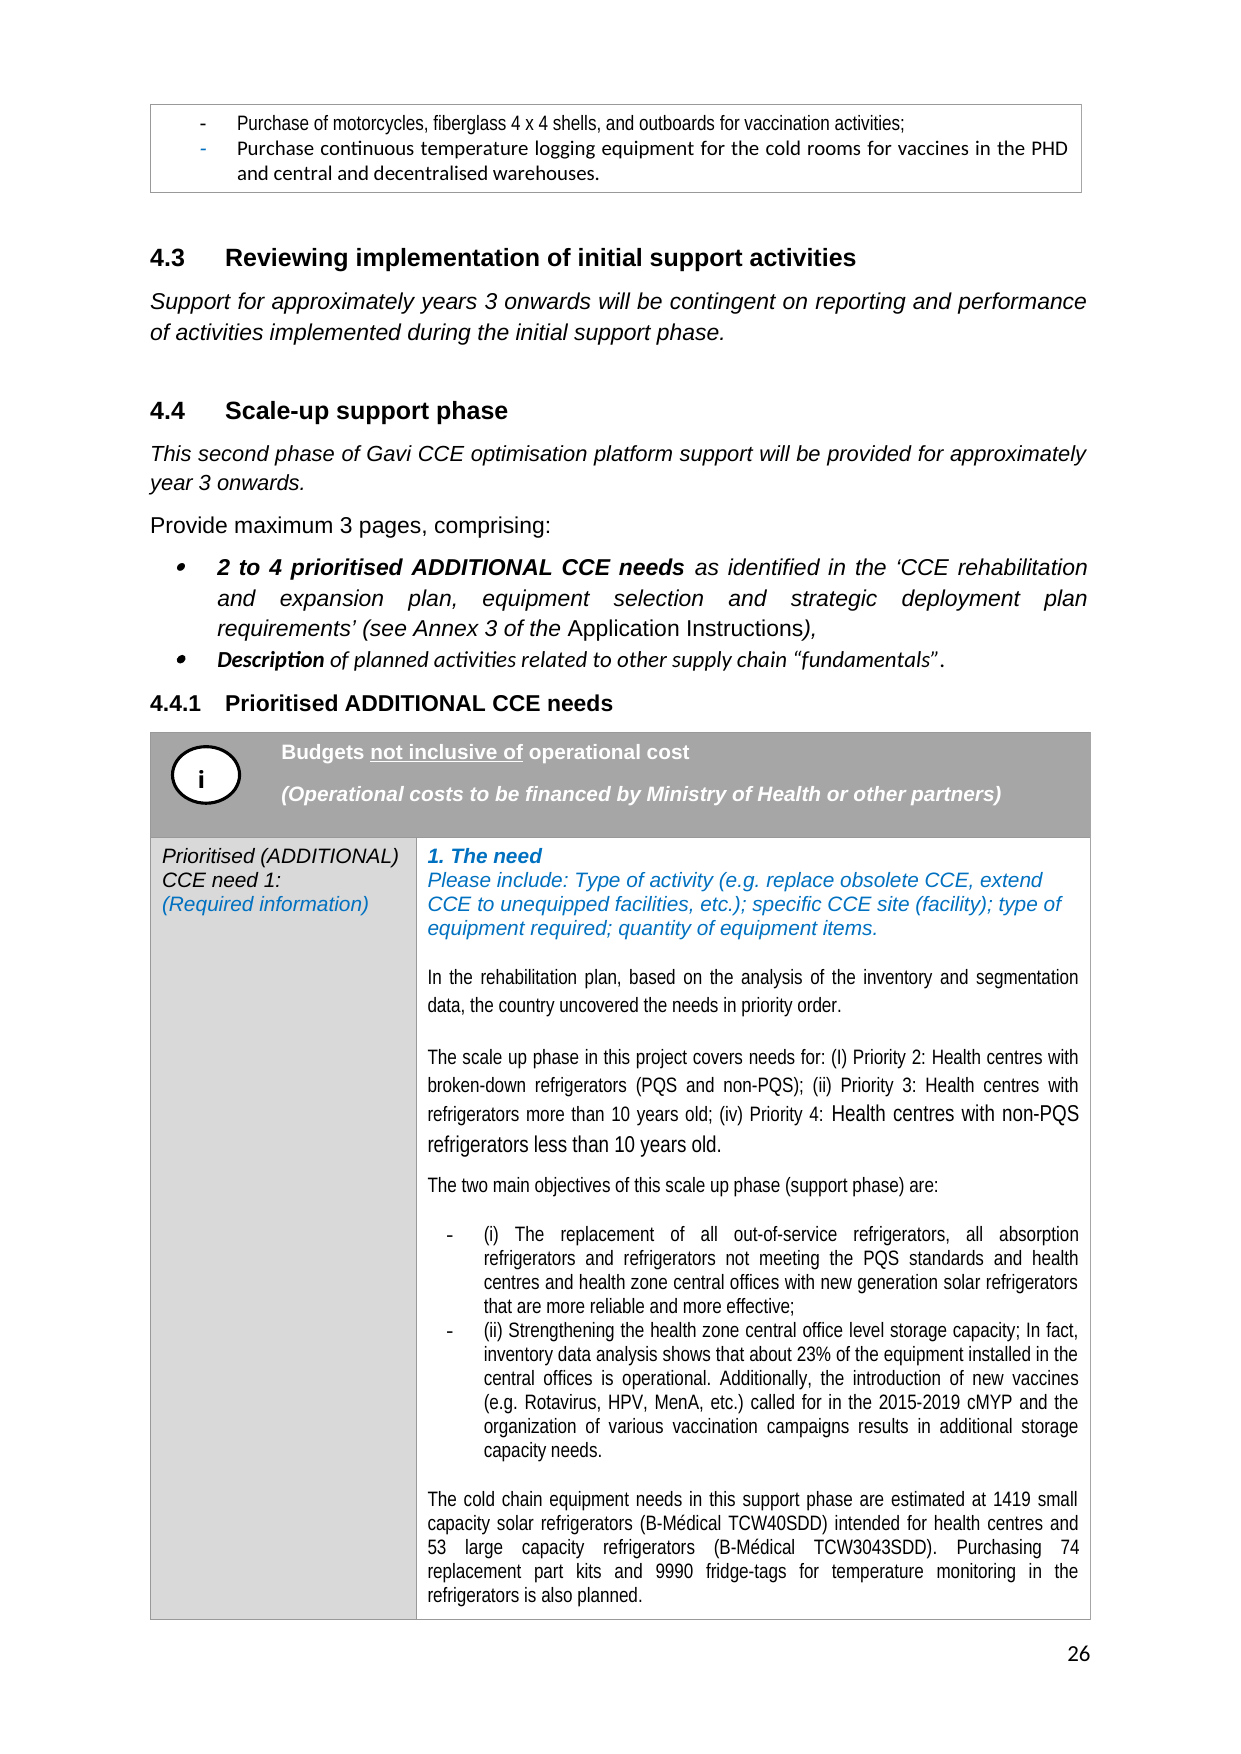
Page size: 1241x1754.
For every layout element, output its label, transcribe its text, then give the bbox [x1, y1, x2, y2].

text 4.4.1 Prioritised ADDITIONAL CCE needs [150, 689, 1090, 716]
table_header [151, 733, 1090, 837]
text Support for approximately years 3 onwards will be contingent on reporting and performance of activities implemented during the initial support phase. [150, 288, 1090, 345]
list 2 to 4 prioritised ADDITIONAL CCE needs as identified in the ‘CCE rehabilitation and expansion plan, equipment selection and strategic deployment plan requirements’ (see Annex 3 of the Application Instructions), [179, 554, 1090, 641]
list Description of planned activities related to other supply chain “fundamentals”. [179, 645, 1090, 673]
text 4.3 Reviewing implementation of initial support activities [150, 243, 1090, 271]
text 4.4 Scale-up support phase [150, 396, 1090, 424]
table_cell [151, 105, 1081, 192]
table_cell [417, 838, 1090, 1619]
text Provide maximum 3 pages, comprising: [150, 512, 1090, 538]
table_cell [151, 838, 416, 1619]
text This second phase of Gavi CCE optimisation platform support will be provided for approximately year 3 onwards. [150, 441, 1090, 495]
